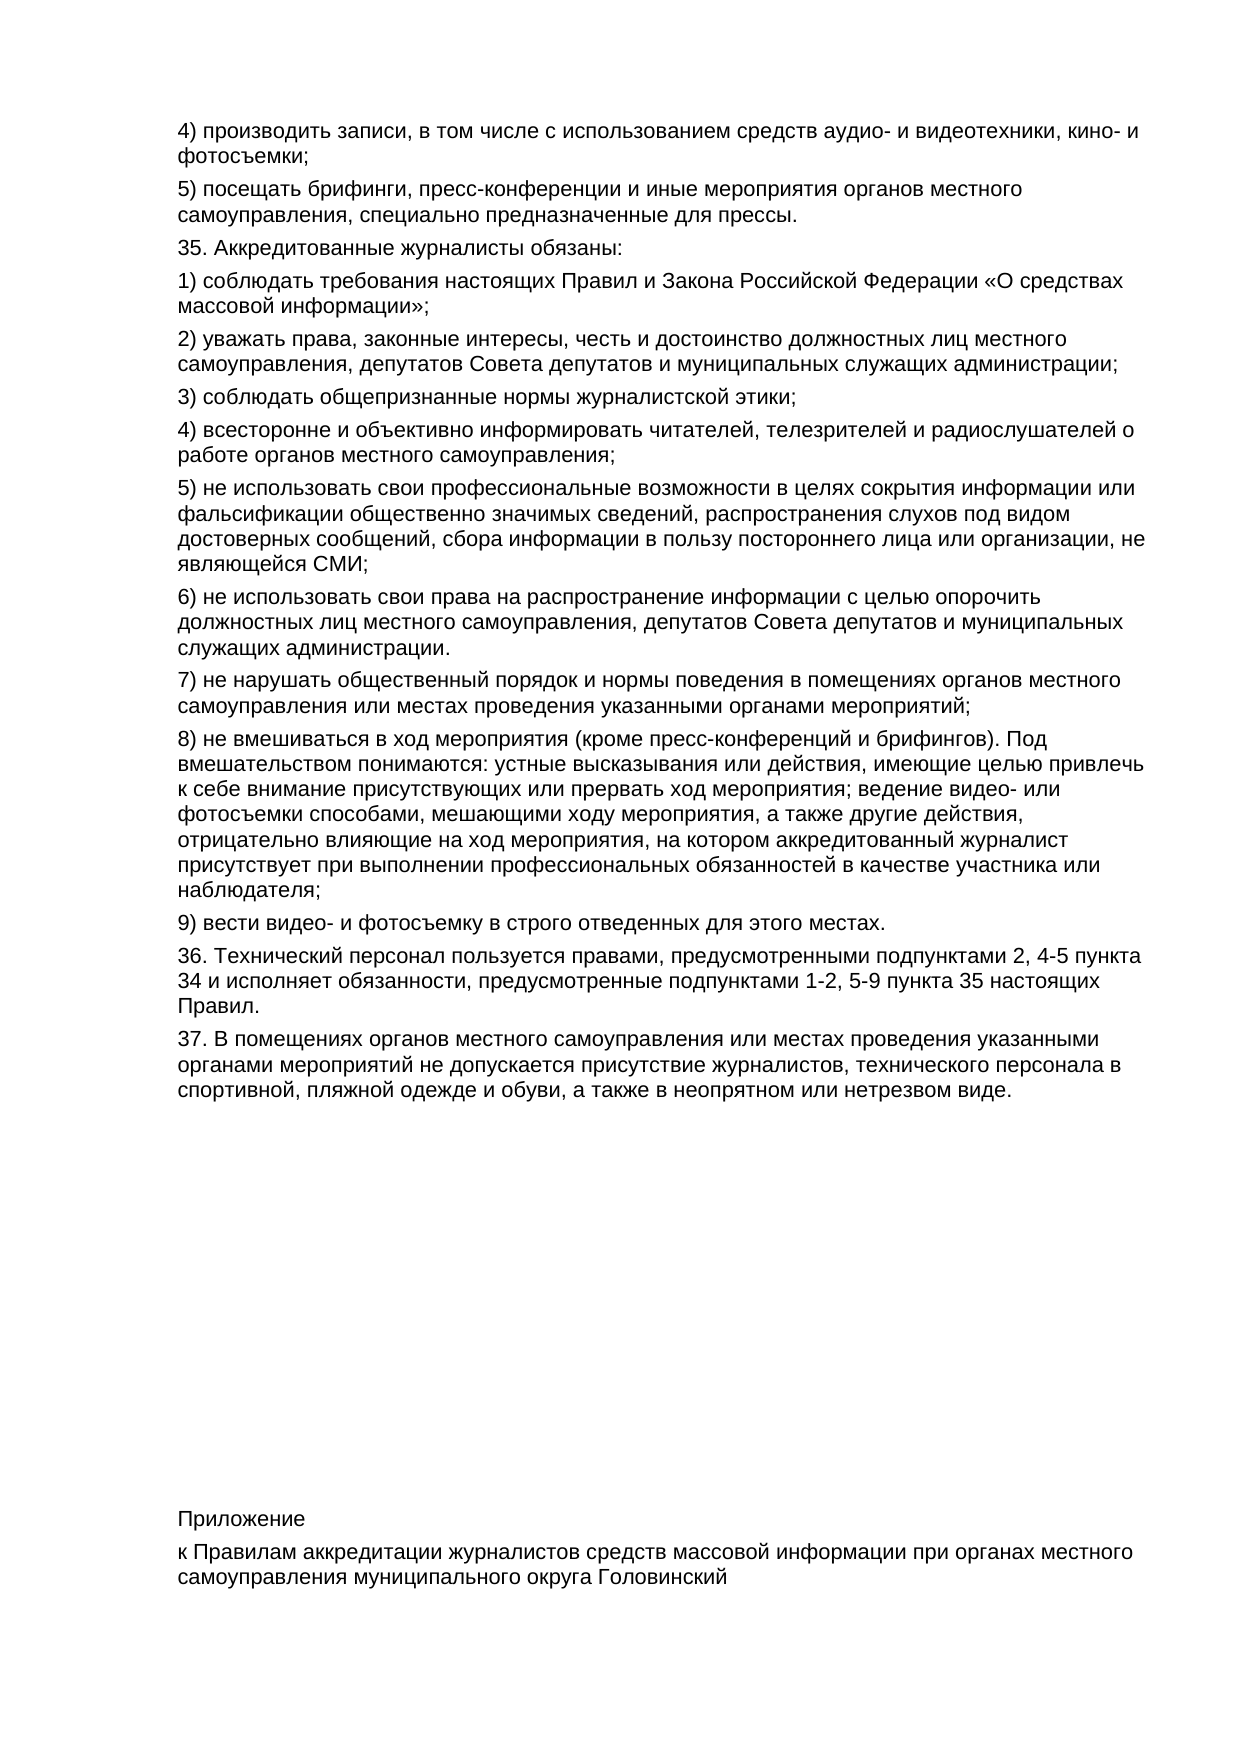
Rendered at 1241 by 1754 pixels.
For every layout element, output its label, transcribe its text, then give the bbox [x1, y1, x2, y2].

text 4) всесторонне и объективно информировать читателей, телезрителей и радиослушателей о работе органов местного самоуправления; [177, 417, 1152, 467]
text 7) не нарушать общественный порядок и нормы поведения в помещениях органов местного самоуправления или местах проведения указанными органами мероприятий; [177, 667, 1152, 718]
text к Правилам аккредитации журналистов средств массовой информации при органах местного самоуправления муниципального округа Головинский [177, 1539, 1152, 1589]
text 37. В помещениях органов местного самоуправления или местах проведения указанными органами мероприятий не допускается присутствие журналистов, технического персонала в спортивной, пляжной одежде и обуви, а также в неопрятном или нетрезвом виде. [177, 1026, 1152, 1102]
text 35. Аккредитованные журналисты обязаны: [177, 234, 1152, 260]
text 6) не использовать свои права на распространение информации с целью опорочить должностных лиц местного самоуправления, депутатов Совета депутатов и муниципальных служащих администрации. [177, 584, 1152, 659]
text 1) соблюдать требования настоящих Правил и Закона Российской Федерации «О средствах массовой информации»; [177, 268, 1152, 318]
text 36. Технический персонал пользуется правами, предусмотренными подпунктами 2, 4-5 пункта 34 и исполняет обязанности, предусмотренные подпунктами 1-2, 5-9 пункта 35 настоящих Правил. [177, 943, 1152, 1018]
text Приложение [177, 1506, 1152, 1531]
text 5) не использовать свои профессиональные возможности в целях сокрытия информации или фальсификации общественно значимых сведений, распространения слухов под видом достоверных сообщений, сбора информации в пользу постороннего лица или организации, не являющейся СМИ; [177, 475, 1152, 576]
text 4) производить записи, в том числе с использованием средств аудио- и видеотехники, кино- и фотосъемки; [177, 118, 1152, 168]
text 8) не вмешиваться в ход мероприятия (кроме пресс-конференций и брифингов). Под вмешательством понимаются: устные высказывания или действия, имеющие целью привлечь к себе внимание присутствующих или прервать ход мероприятия; ведение видео- или фотосъемки способами, мешающими ходу мероприятия, а также другие действия, отрицательно влияющие на ход мероприятия, на котором аккредитованный журналист присутствует при выполнении профессиональных обязанностей в качестве участника или наблюдателя; [177, 726, 1152, 902]
text 5) посещать брифинги, пресс-конференции и иные мероприятия органов местного самоуправления, специально предназначенные для прессы. [177, 176, 1152, 227]
text 9) вести видео- и фотосъемку в строго отведенных для этого местах. [177, 910, 1152, 935]
text 3) соблюдать общепризнанные нормы журналистской этики; [177, 384, 1152, 409]
text 2) уважать права, законные интересы, честь и достоинство должностных лиц местного самоуправления, депутатов Совета депутатов и муниципальных служащих администрации; [177, 326, 1152, 376]
